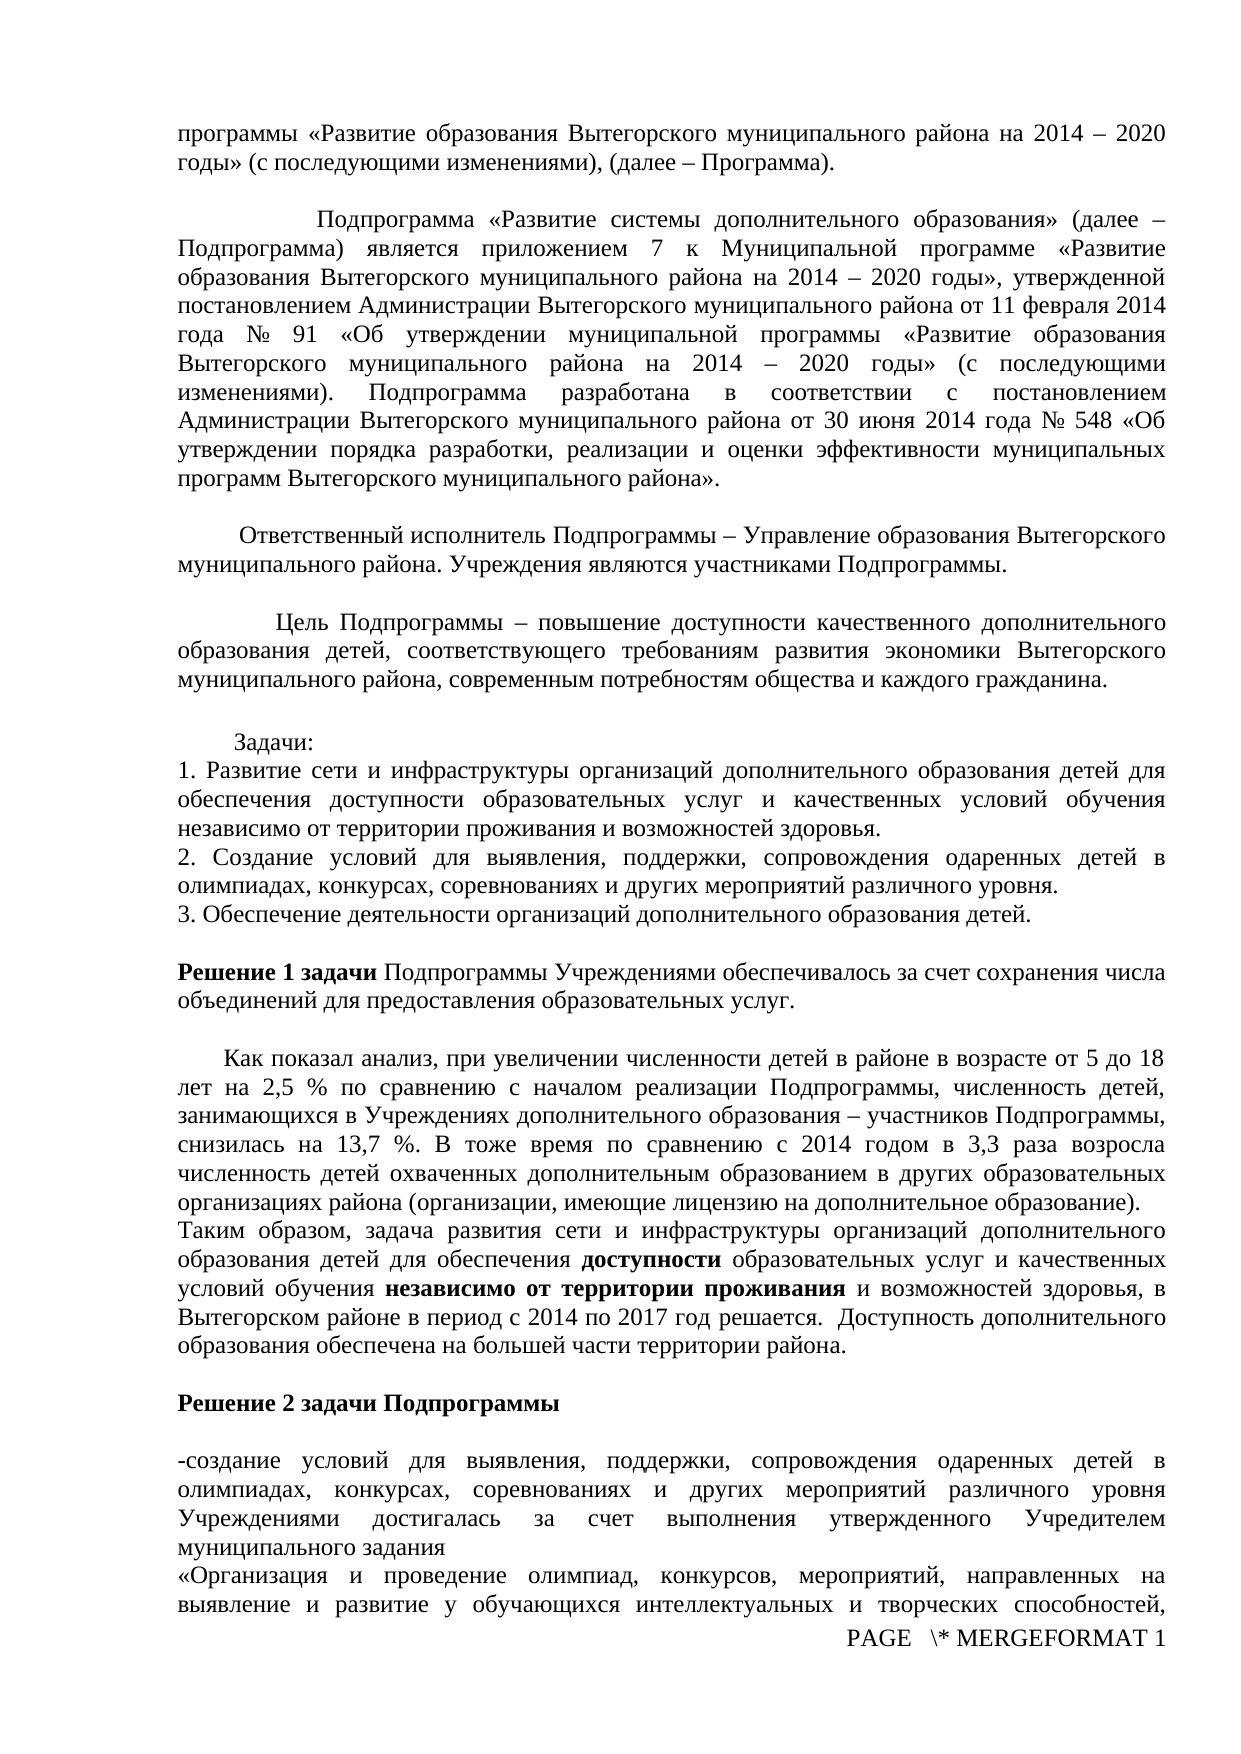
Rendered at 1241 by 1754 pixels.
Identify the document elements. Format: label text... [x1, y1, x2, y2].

text Решение 1 задачи Подпрограммы Учреждениями обеспечивалось за счет сохранения числа объединений для предоставления образовательных услуг. [177, 957, 1167, 1014]
text Решение 2 задачи Подпрограммы [177, 1388, 1167, 1417]
text 3. Обеспечение деятельности организаций дополнительного образования детей. [177, 899, 1167, 928]
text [177, 1560, 1167, 1618]
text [177, 118, 1167, 176]
text 1. Развитие сети и инфраструктуры организаций дополнительного образования детей для обеспечения доступности образовательных услуг и качественных условий обучения независимо от территории проживания и возможностей здоровья. [177, 755, 1167, 842]
text Цель Подпрограммы – повышение доступности качественного дополнительного образования детей, соответствующего требованиям развития экономики Вытегорского муниципального района, современным потребностям общества и каждого гражданина. [177, 607, 1167, 693]
text 2. Создание условий для выявления, поддержки, сопровождения одаренных детей в олимпиадах, конкурсах, соревнованиях и других мероприятий различного уровня. [177, 842, 1167, 899]
text Таким образом, задача развития сети и инфраструктуры организаций дополнительного образования детей для обеспечения доступности образовательных услуг и качественных условий обучения независимо от территории проживания и возможностей здоровья, в Вытегорском районе в период с 2014 по 2017 год решается. Доступность дополнительного образования обеспечена на большей части территории района. [177, 1215, 1167, 1359]
text Ответственный исполнитель Подпрограммы – Управление образования Вытегорского муниципального района. Учреждения являются участниками Подпрограммы. [177, 521, 1167, 578]
text -создание условий для выявления, поддержки, сопровождения одаренных детей в олимпиадах, конкурсах, соревнованиях и других мероприятий различного уровня Учреждениями достигалась за счет выполнения утвержденного Учредителем муниципального задания [177, 1445, 1167, 1560]
text Как показал анализ, при увеличении численности детей в районе в возрасте от 5 до 18 лет на 2,5 % по сравнению с началом реализации Подпрограммы, численность детей, занимающихся в Учреждениях дополнительного образования – участников Подпрограммы, снизилась на 13,7 %. В тоже время по сравнению с 2014 годом в 3,3 раза возросла численность детей охваченных дополнительным образованием в других образовательных организациях района (организации, имеющие лицензию на дополнительное образование). [177, 1043, 1167, 1215]
text Подпрограмма «Развитие системы дополнительного образования» (далее – Подпрограмма) является приложением 7 к Муниципальной программе «Развитие образования Вытегорского муниципального района на 2014 – 2020 годы», утвержденной постановлением Администрации Вытегорского муниципального района от 11 февраля 2014 года № 91 «Об утверждении муниципальной программы «Развитие образования Вытегорского муниципального района на 2014 – 2020 годы» (с последующими изменениями). Подпрограмма разработана в соответствии с постановлением Администрации Вытегорского муниципального района от 30 июня 2014 года № 548 «Об утверждении порядка разработки, реализации и оценки эффективности муниципальных программ Вытегорского муниципального района». [177, 204, 1167, 492]
text Задачи: [177, 727, 1167, 755]
